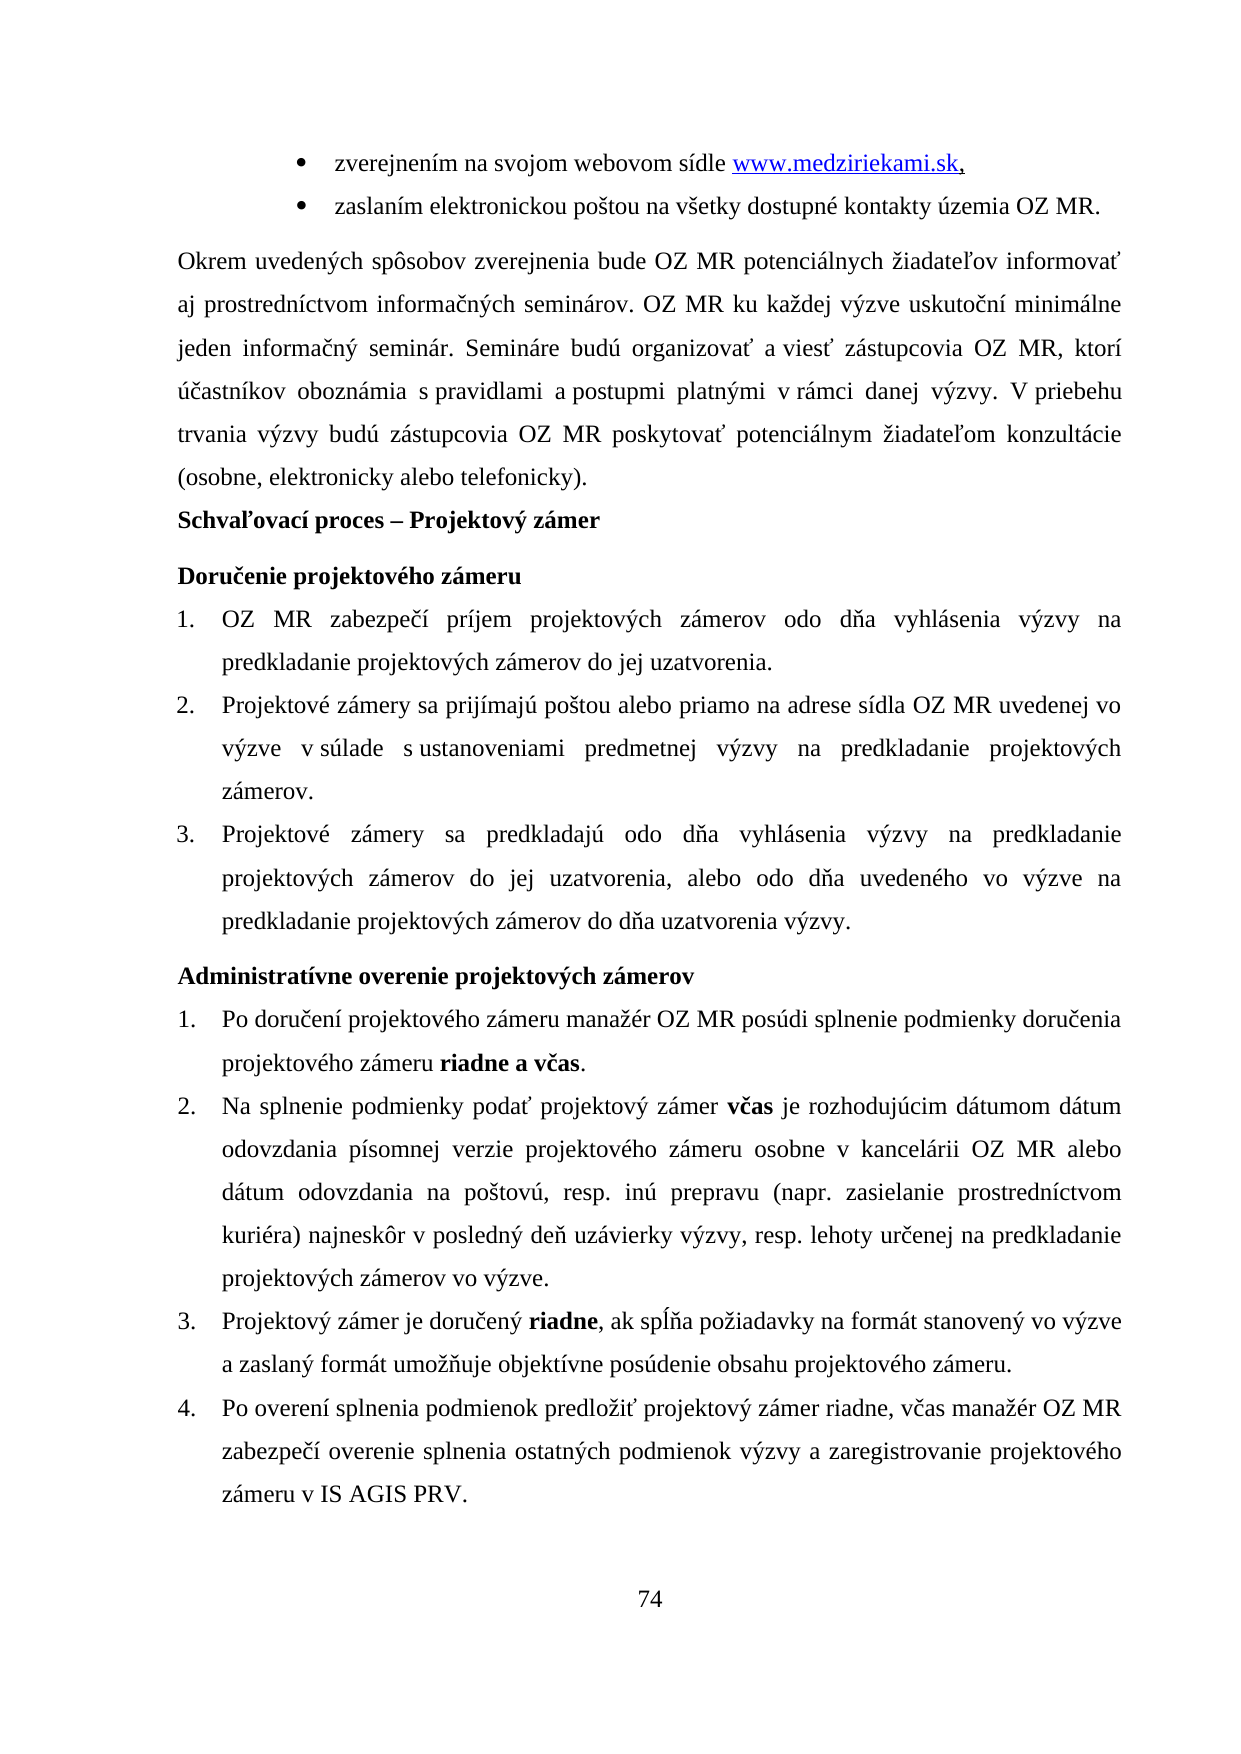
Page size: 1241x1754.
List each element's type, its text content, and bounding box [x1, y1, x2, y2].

list Po overení splnenia podmienok predložiť projektový zámer riadne, včas manažér OZ MR zabezpečí overenie splnenia ostatných podmienok výzvy a zaregistrovanie projektového zámeru v IS AGIS PRV. [177, 1393, 1122, 1508]
list zverejnením na svojom webovom sídle www.medziriekami.sk, [297, 148, 1122, 176]
text Schvaľovací proces – Projektový zámer [177, 505, 1122, 534]
text Okrem uvedených spôsobov zverejnenia bude OZ MR potenciálnych žiadateľov informovať aj prostredníctvom informačných seminárov. OZ MR ku každej výzve uskutoční minimálne jeden informačný seminár. Semináre budú organizovať a viesť zástupcovia OZ MR, ktorí účastníkov oboznámia s pravidlami a postupmi platnými v rámci danej výzvy. V priebehu trvania výzvy budú zástupcovia OZ MR poskytovať potenciálnym žiadateľom konzultácie (osobne, elektronicky alebo telefonicky). [177, 246, 1122, 491]
text Administratívne overenie projektových zámerov [177, 961, 1122, 990]
text Doručenie projektového zámeru [177, 561, 1122, 589]
list Projektové zámery sa prijímajú poštou alebo priamo na adrese sídla OZ MR uvedenej vo výzve v súlade s ustanoveniami predmetnej výzvy na predkladanie projektových zámerov. [176, 690, 1122, 805]
list Projektový zámer je doručený riadne, ak spĺňa požiadavky na formát stanovený vo výzve a zaslaný formát umožňuje objektívne posúdenie obsahu projektového zámeru. [177, 1306, 1122, 1378]
list Projektové zámery sa predkladajú odo dňa vyhlásenia výzvy na predkladanie projektových zámerov do jej uzatvorenia, alebo odo dňa uvedeného vo výzve na predkladanie projektových zámerov do dňa uzatvorenia výzvy. [176, 819, 1122, 934]
list OZ MR zabezpečí príjem projektových zámerov odo dňa vyhlásenia výzvy na predkladanie projektových zámerov do jej uzatvorenia. [176, 604, 1122, 676]
list Po doručení projektového zámeru manažér OZ MR posúdi splnenie podmienky doručenia projektového zámeru riadne a včas. [177, 1004, 1122, 1076]
list zaslaním elektronickou poštou na všetky dostupné kontakty územia OZ MR. [297, 191, 1122, 219]
list Na splnenie podmienky podať projektový zámer včas je rozhodujúcim dátumom dátum odovzdania písomnej verzie projektového zámeru osobne v kancelárii OZ MR alebo dátum odovzdania na poštovú, resp. inú prepravu (napr. zasielanie prostredníctvom kuriéra) najneskôr v posledný deň uzávierky výzvy, resp. lehoty určenej na predkladanie projektových zámerov vo výzve. [177, 1091, 1122, 1292]
